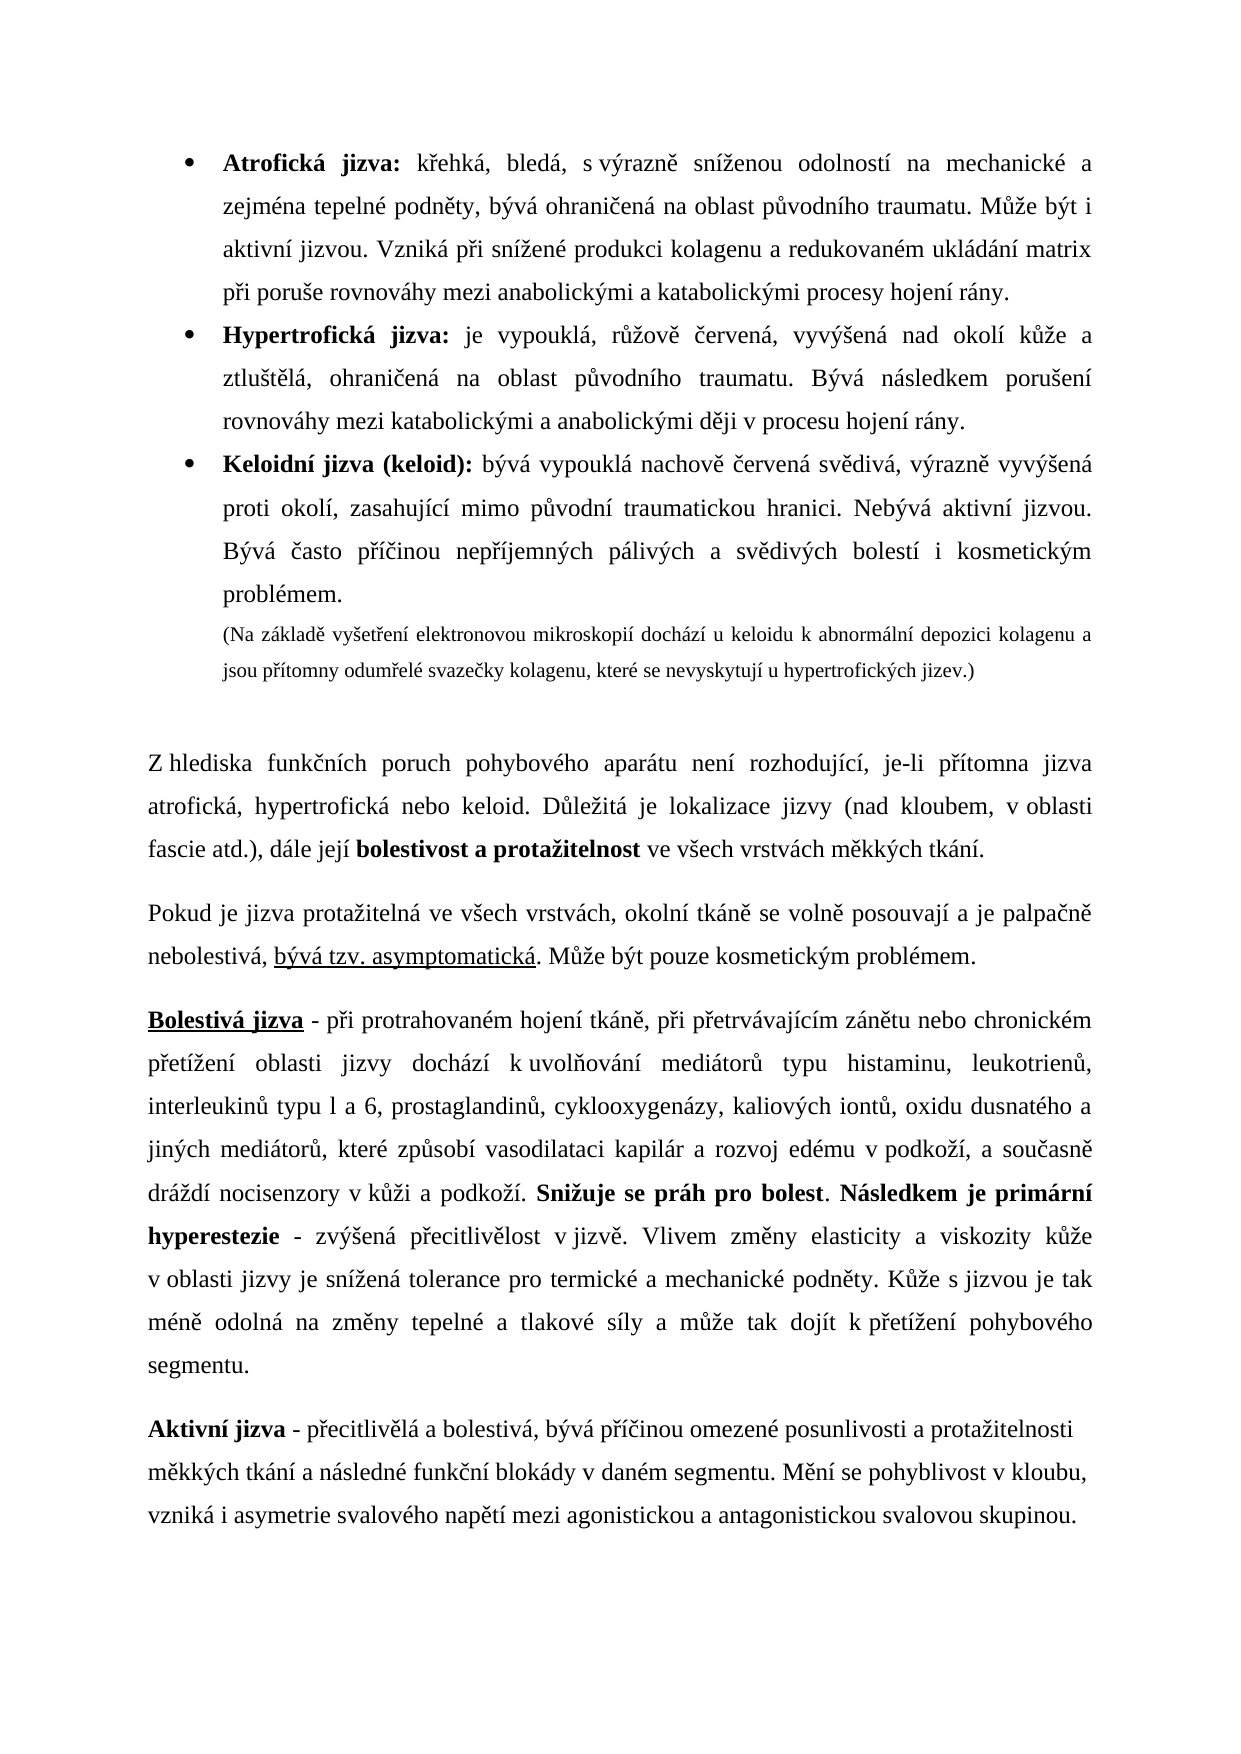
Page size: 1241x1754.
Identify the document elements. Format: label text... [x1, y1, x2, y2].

list Keloidní jizva (keloid): bývá vypouklá nachově červená svědivá, výrazně vyvýšená proti okolí, zasahující mimo původní traumatickou hranici. Nebývá aktivní jizvou. Bývá často příčinou nepříjemných pálivých a svědivých bolestí i kosmetickým problémem. [185, 449, 1093, 608]
text Pokud je jizva protažitelná ve všech vrstvách, okolní tkáně se volně posouvají a je palpačně nebolestivá, bývá tzv. asymptomatická. Může být pouze kosmetickým problémem. [148, 898, 1093, 970]
list (Na základě vyšetření elektronovou mikroskopií dochází u keloidu k abnormální depozici kolagenu a jsou přítomny odumřelé svazečky kolagenu, které se nevyskytují u hypertrofických jizev.) [223, 622, 1093, 682]
text Bolestivá jizva - při protrahovaném hojení tkáně, při přetrvávajícím zánětu nebo chronickém přetížení oblasti jizvy dochází k uvolňování mediátorů typu histaminu, leukotrienů, interleukinů typu l a 6, prostaglandinů, cyklooxygenázy, kaliových iontů, oxidu dusnatého a jiných mediátorů, které způsobí vasodilataci kapilár a rozvoj edému v podkoží, a současně dráždí nocisenzory v kůži a podkoží. Snižuje se práh pro bolest. Následkem je primární hyperestezie - zvýšená přecitlivělost v jizvě. Vlivem změny elasticity a viskozity kůže v oblasti jizvy je snížená tolerance pro termické a mechanické podněty. Kůže s jizvou je tak méně odolná na změny tepelné a tlakové síly a může tak dojít k přetížení pohybového segmentu. [148, 1005, 1093, 1379]
list Atrofická jizva: křehká, bledá, s výrazně sníženou odolností na mechanické a zejména tepelné podněty, bývá ohraničená na oblast původního traumatu. Může být i aktivní jizvou. Vzniká při snížené produkci kolagenu a redukovaném ukládání matrix při poruše rovnováhy mezi anabolickými a katabolickými procesy hojení rány. [185, 148, 1093, 306]
text Aktivní jizva - přecitlivělá a bolestivá, bývá příčinou omezené posunlivosti a protažitelnosti měkkých tkání a následné funkční blokády v daném segmentu. Mění se pohyblivost v kloubu, vzniká i asymetrie svalového napětí mezi agonistickou a antagonistickou svalovou skupinou. [148, 1414, 1093, 1529]
list Hypertrofická jizva: je vypouklá, růžově červená, vyvýšená nad okolí kůže a ztluštělá, ohraničená na oblast původního traumatu. Bývá následkem porušení rovnováhy mezi katabolickými a anabolickými ději v procesu hojení rány. [185, 320, 1093, 435]
text Z hlediska funkčních poruch pohybového aparátu není rozhodující, je-li přítomna jizva atrofická, hypertrofická nebo keloid. Důležitá je lokalizace jizvy (nad kloubem, v oblasti fascie atd.), dále její bolestivost a protažitelnost ve všech vrstvách měkkých tkání. [148, 748, 1093, 863]
